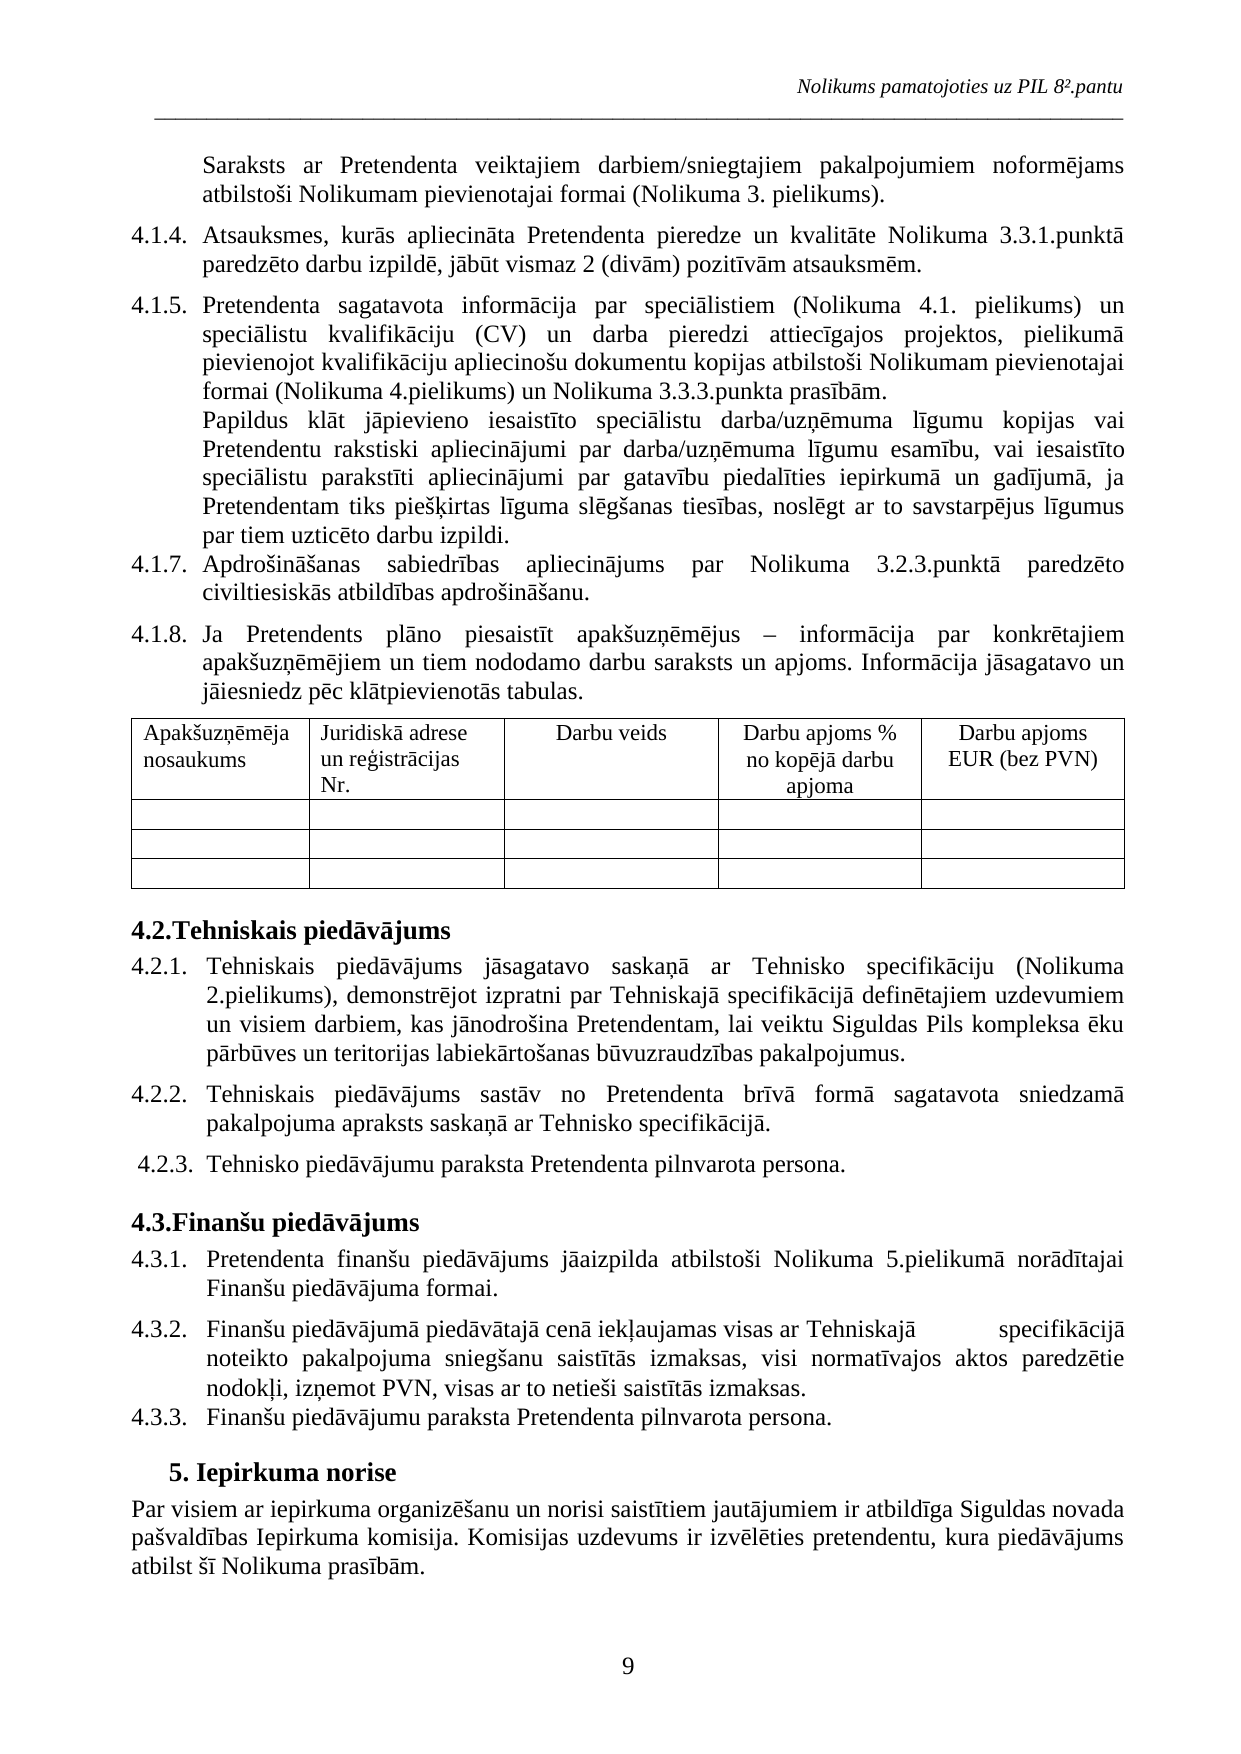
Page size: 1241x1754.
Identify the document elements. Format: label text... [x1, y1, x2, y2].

table_cell [505, 830, 718, 858]
table_cell [505, 800, 718, 828]
table_cell [719, 800, 921, 828]
text 4.2.2. Tehniskais piedāvājums sastāv no Pretendenta brīvā formā sagatavota sniedzamā pakalpojuma apraksts saskaņā ar Tehnisko specifikācijā. [131, 1079, 1125, 1136]
table_cell [310, 800, 504, 828]
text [131, 150, 1125, 207]
text 4.1.8. Ja Pretendents plāno piesaistīt apakšuzņēmējus – informācija par konkrētajiem apakšuzņēmējiem un tiem nododamo darbu saraksts un apjoms. Informācija jāsagatavo un jāiesniedz pēc klātpievienotās tabulas. [131, 619, 1125, 705]
table_cell [719, 859, 921, 888]
text Par visiem ar iepirkuma organizēšanu un norisi saistītiem jautājumiem ir atbildīga Siguldas novada pašvaldības Iepirkuma komisija. Komisijas uzdevums ir izvēlēties pretendentu, kura piedāvājums atbilst šī Nolikuma prasībām. [131, 1494, 1125, 1580]
table_cell [922, 800, 1124, 828]
text 4.3.3. Finanšu piedāvājumu paraksta Pretendenta pilnvarota persona. [131, 1402, 1125, 1431]
table_cell no kopējā darbu apjoma [719, 745, 921, 799]
text 4.3.1. Pretendenta finanšu piedāvājums jāaizpilda atbilstoši Nolikuma 5.pielikumā norādītajai Finanšu piedāvājuma formai. [131, 1244, 1125, 1301]
text 4.2.1. Tehniskais piedāvājums jāsagatavo saskaņā ar Tehnisko specifikāciju (Nolikuma 2.pielikums), demonstrējot izpratni par Tehniskajā specifikācijā definētajiem uzdevumiem un visiem darbiem, kas jānodrošina Pretendentam, lai veiktu Siguldas Pils kompleksa ēku pārbūves un teritorijas labiekārtošanas būvuzraudzības pakalpojumus. [131, 951, 1125, 1066]
table_header Apakšuzņēmēja [132, 719, 309, 745]
table_header Juridiskā adrese un reģistrācijas Nr. [310, 719, 504, 799]
table_cell [132, 859, 309, 888]
text Papildus klāt jāpievieno iesaistīto speciālistu darba/uzņēmuma līgumu kopijas vai Pretendentu rakstiski apliecinājumi par darba/uzņēmuma līgumu esamību, vai iesaistīto speciālistu parakstīti apliecinājumi par gatavību piedalīties iepirkumā un gadījumā, ja Pretendentam tiks piešķirtas līguma slēgšanas tiesības, noslēgt ar to savstarpējus līgumus par tiem uzticēto darbu izpildi. [131, 405, 1125, 549]
table_cell [505, 859, 718, 888]
table_header Darbu apjoms % [719, 719, 921, 745]
table_cell [132, 800, 309, 828]
text 4.2.Tehniskais piedāvājums [131, 914, 1125, 945]
table_cell [922, 830, 1124, 858]
table_cell nosaukums [132, 745, 309, 799]
text 5. Iepirkuma norise [169, 1456, 1125, 1487]
text 4.3.2. Finanšu piedāvājumā piedāvātajā cenā iekļaujamas visas ar Tehniskajā specifikācijā noteikto pakalpojuma sniegšanu saistītās izmaksas, visi normatīvajos aktos paredzētie nodokļi, izņemot PVN, visas ar to netieši saistītās izmaksas. [131, 1314, 1125, 1402]
table_cell [719, 830, 921, 858]
text 4.1.4. Atsauksmes, kurās apliecināta Pretendenta pieredze un kvalitāte Nolikuma 3.3.1.punktā paredzēto darbu izpildē, jābūt vismaz 2 (divām) pozitīvām atsauksmēm. [131, 220, 1125, 277]
table_header Darbu apjoms EUR (bez PVN) [922, 719, 1124, 799]
table_header Darbu veids [505, 719, 718, 799]
text 4.2.3. Tehnisko piedāvājumu paraksta Pretendenta pilnvarota persona. [137, 1149, 1125, 1178]
table_cell [310, 830, 504, 858]
table_cell [310, 859, 504, 888]
text 4.3.Finanšu piedāvājums [131, 1206, 1125, 1238]
table_cell [132, 830, 309, 858]
text 4.1.5. Pretendenta sagatavota informācija par speciālistiem (Nolikuma 4.1. pielikums) un speciālistu kvalifikāciju (CV) un darba pieredzi attiecīgajos projektos, pielikumā pievienojot kvalifikāciju apliecinošu dokumentu kopijas atbilstoši Nolikumam pievienotajai formai (Nolikuma 4.pielikums) un Nolikuma 3.3.3.punkta prasībām. [131, 290, 1125, 405]
table_cell [922, 859, 1124, 888]
text 4.1.7. Apdrošināšanas sabiedrības apliecinājums par Nolikuma 3.2.3.punktā paredzēto civiltiesiskās atbildības apdrošināšanu. [131, 549, 1125, 606]
